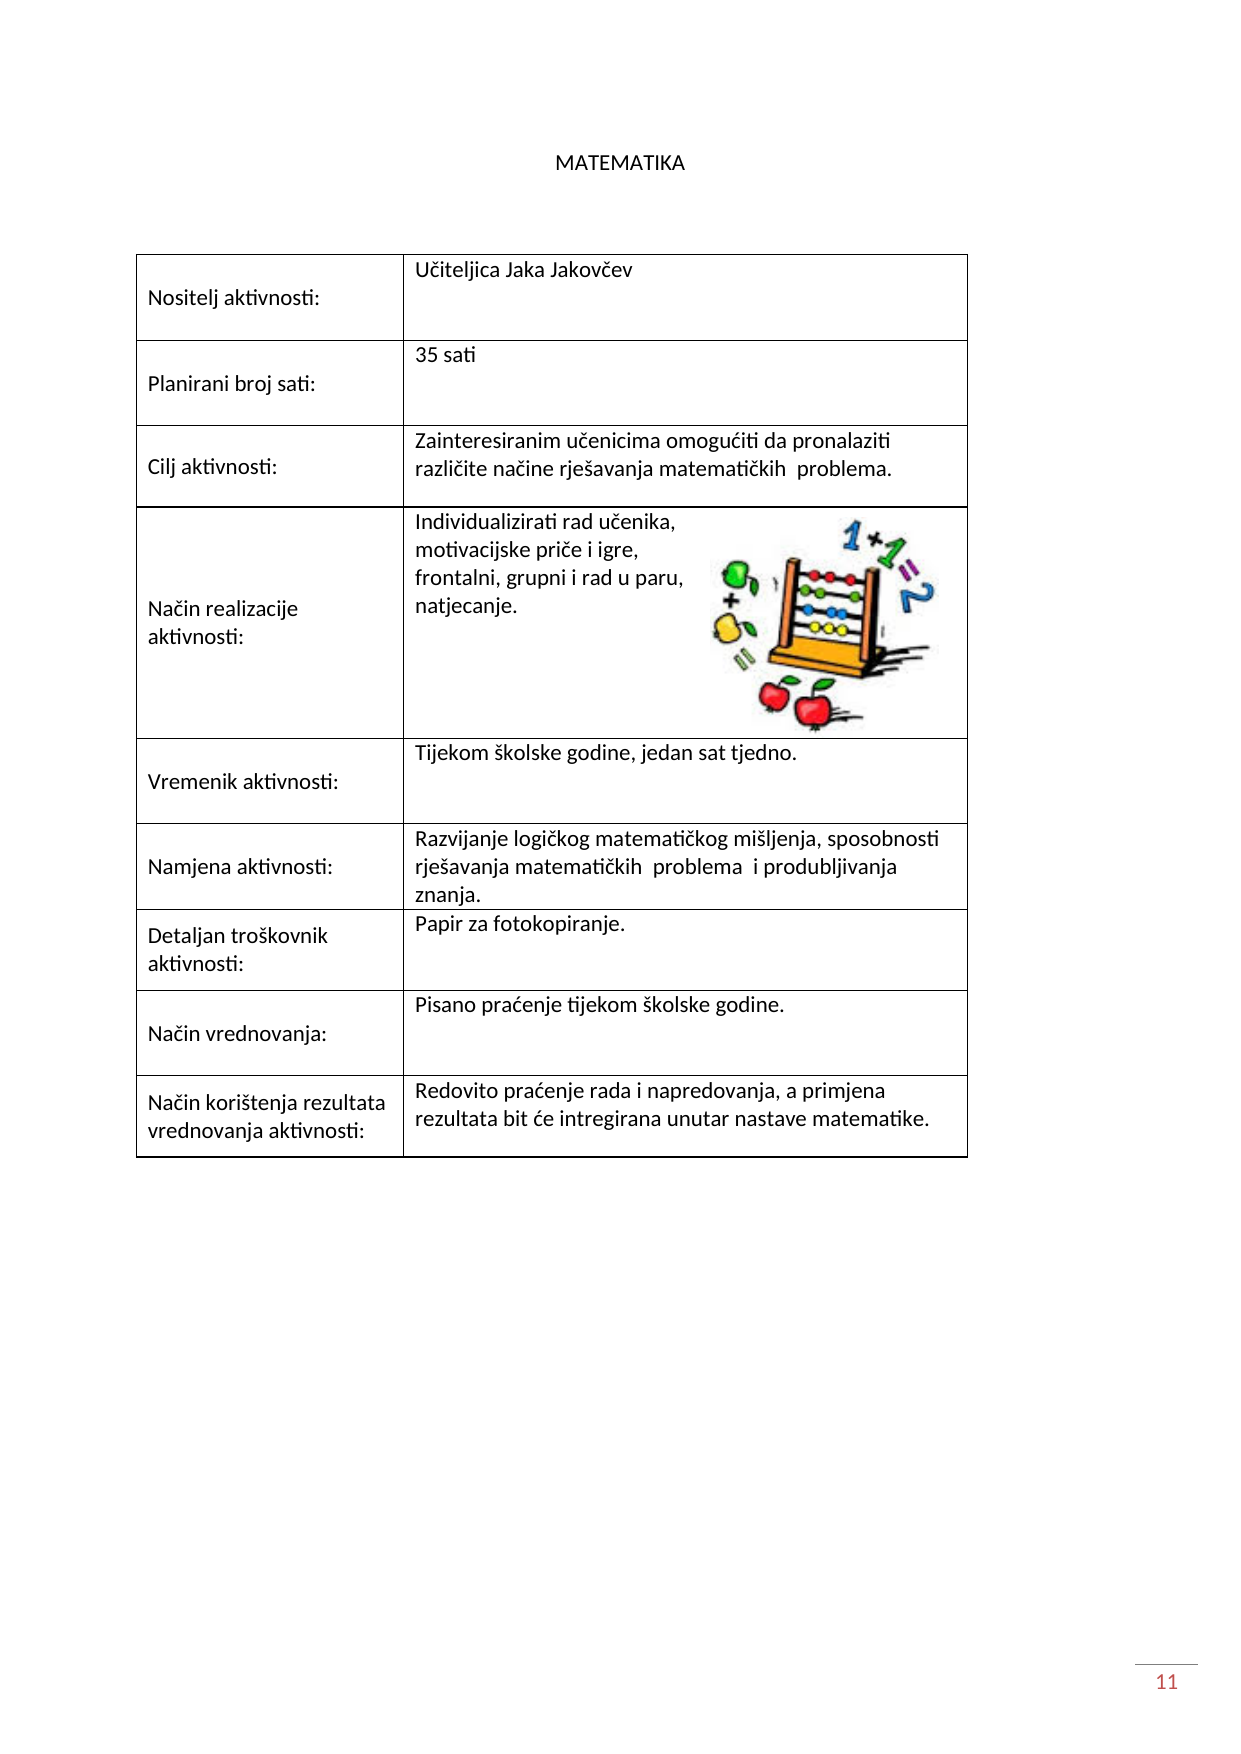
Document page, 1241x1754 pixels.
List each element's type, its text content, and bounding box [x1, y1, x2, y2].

table_header Nositelj aktivnosti: [137, 255, 403, 339]
table_cell Zainteresiranim učenicima omogućiti da pronalaziti različite načine rješavanja matematičkih problema. [404, 426, 967, 506]
table_cell Namjena aktivnosti: [137, 824, 403, 908]
table_cell Redovito praćenje rada i napredovanja, a primjena rezultata bit će intregirana unutar nastave matematike. [404, 1076, 967, 1156]
table_cell Način korištenja rezultata vrednovanja aktivnosti: [137, 1076, 403, 1156]
table_cell Pisano praćenje tijekom školske godine. [404, 991, 967, 1075]
table_cell Cilj aktivnosti: [137, 426, 403, 506]
table_header Učiteljica Jaka Jakovčev [404, 255, 967, 339]
table_cell Papir za fotokopiranje. [404, 910, 967, 989]
table_cell Način vrednovanja: [137, 991, 403, 1075]
table_cell Planirani broj sati: [137, 341, 403, 425]
table_cell Individualizirati rad učenika, motivacijske priče i igre, frontalni, grupni i rad u paru, natjecanje. [404, 508, 967, 737]
table_cell 35 sati [404, 341, 967, 425]
table_cell Vremenik aktivnosti: [137, 739, 403, 823]
table_cell Detaljan troškovnik aktivnosti: [137, 910, 403, 989]
table_cell Razvijanje logičkog matematičkog mišljenja, sposobnosti rješavanja matematičkih problema i produbljivanja znanja. [404, 824, 967, 908]
picture [710, 517, 939, 738]
text MATEMATIKA [148, 148, 1093, 176]
table_cell Način realizacije aktivnosti: [137, 508, 403, 737]
table_cell Tijekom školske godine, jedan sat tjedno. [404, 739, 967, 823]
